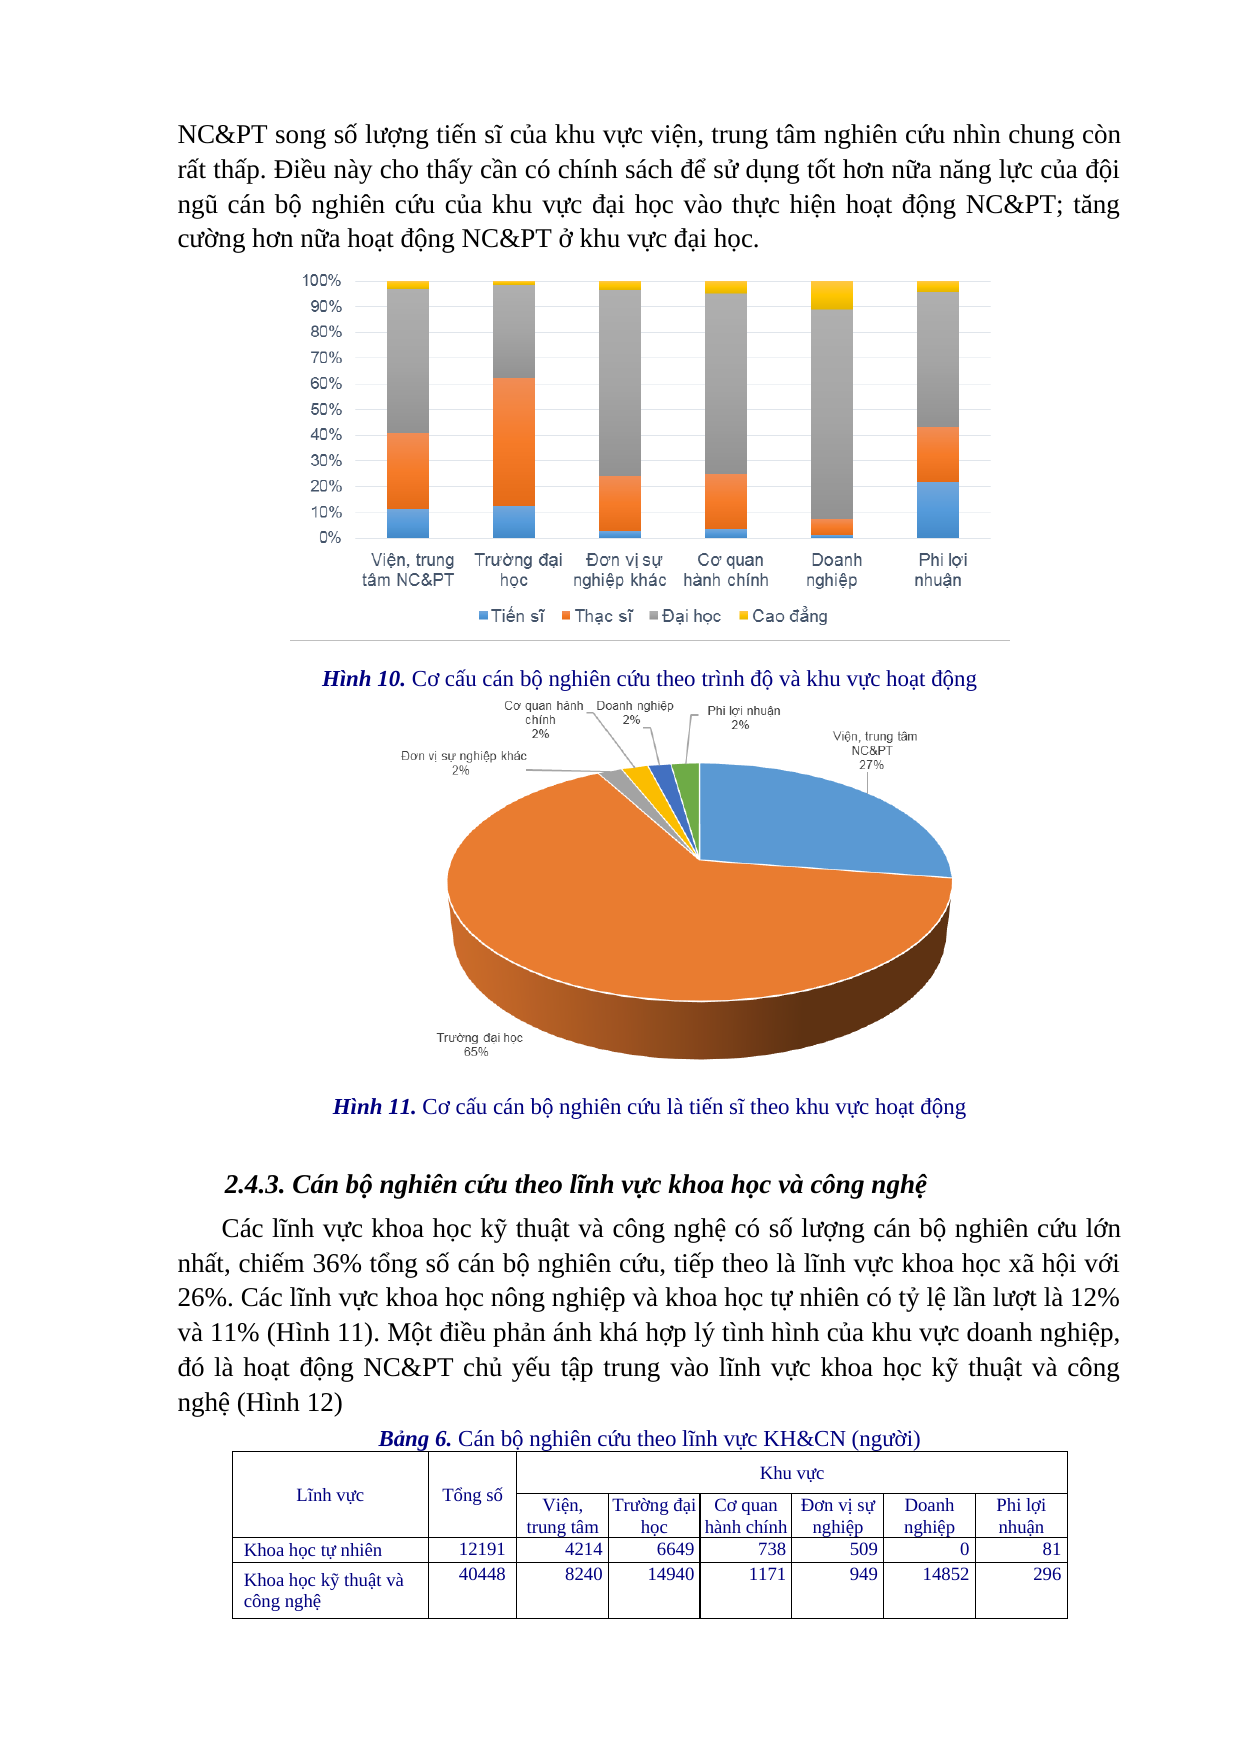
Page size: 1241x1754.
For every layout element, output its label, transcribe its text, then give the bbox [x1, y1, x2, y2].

table_cell Phi lợi nhuận [976, 1494, 1067, 1537]
table_cell 4214 [517, 1538, 608, 1562]
table_cell Viện, trung tâm [517, 1494, 608, 1537]
table_cell 14940 [609, 1563, 699, 1618]
table_cell 296 [976, 1563, 1067, 1618]
subtitle 2.4.3. Cán bộ nghiên cứu theo lĩnh vực khoa học và công nghệ [177, 1168, 1122, 1199]
picture [289, 261, 1010, 641]
table_cell 81 [976, 1538, 1067, 1562]
table_cell 6649 [609, 1538, 699, 1562]
table_cell Trường đại học [609, 1494, 699, 1537]
table_cell 12191 [429, 1538, 516, 1562]
table_cell Đơn vị sự nghiệp [792, 1494, 883, 1537]
table_header Khu vực [517, 1452, 1067, 1493]
table_cell 8240 [517, 1563, 608, 1618]
table_cell 14852 [884, 1563, 975, 1618]
table_cell 738 [701, 1538, 791, 1562]
table_cell Doanh nghiệp [884, 1494, 975, 1537]
picture [339, 696, 1004, 1086]
text Bảng 6. Cán bộ nghiên cứu theo lĩnh vực KH&CN (người) [177, 1425, 1122, 1451]
table_cell Khoa học tự nhiên [233, 1538, 428, 1562]
table_cell Cơ quan hành chính [701, 1494, 791, 1537]
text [177, 118, 1122, 254]
table_cell 949 [792, 1563, 883, 1618]
text Hình 10. Cơ cấu cán bộ nghiên cứu theo trình độ và khu vực hoạt động [177, 666, 1122, 692]
text Các lĩnh vực khoa học kỹ thuật và công nghệ có số lượng cán bộ nghiên cứu lớn nhất, chiếm 36% tổng số cán bộ nghiên cứu, tiếp theo là lĩnh vực khoa học xã hội với 26%. Các lĩnh vực khoa học nông nghiệp và khoa học tự nhiên có tỷ lệ lần lượt là 12% và 11% (Hình 11). Một điều phản ánh khá hợp lý tình hình của khu vực doanh nghiệp, đó là hoạt động NC&PT chủ yếu tập trung vào lĩnh vực khoa học kỹ thuật và công nghệ (Hình 12) [177, 1212, 1122, 1417]
table_cell Khoa học kỹ thuật và công nghệ [233, 1563, 428, 1618]
text Hình 11. Cơ cấu cán bộ nghiên cứu là tiến sĩ theo khu vực hoạt động [177, 1093, 1122, 1119]
table_cell 1171 [701, 1563, 791, 1618]
table_header Tổng số [429, 1452, 516, 1537]
table_cell 40448 [429, 1563, 516, 1618]
table_header Lĩnh vực [233, 1452, 428, 1537]
table_cell 0 [884, 1538, 975, 1562]
table_cell 509 [792, 1538, 883, 1562]
